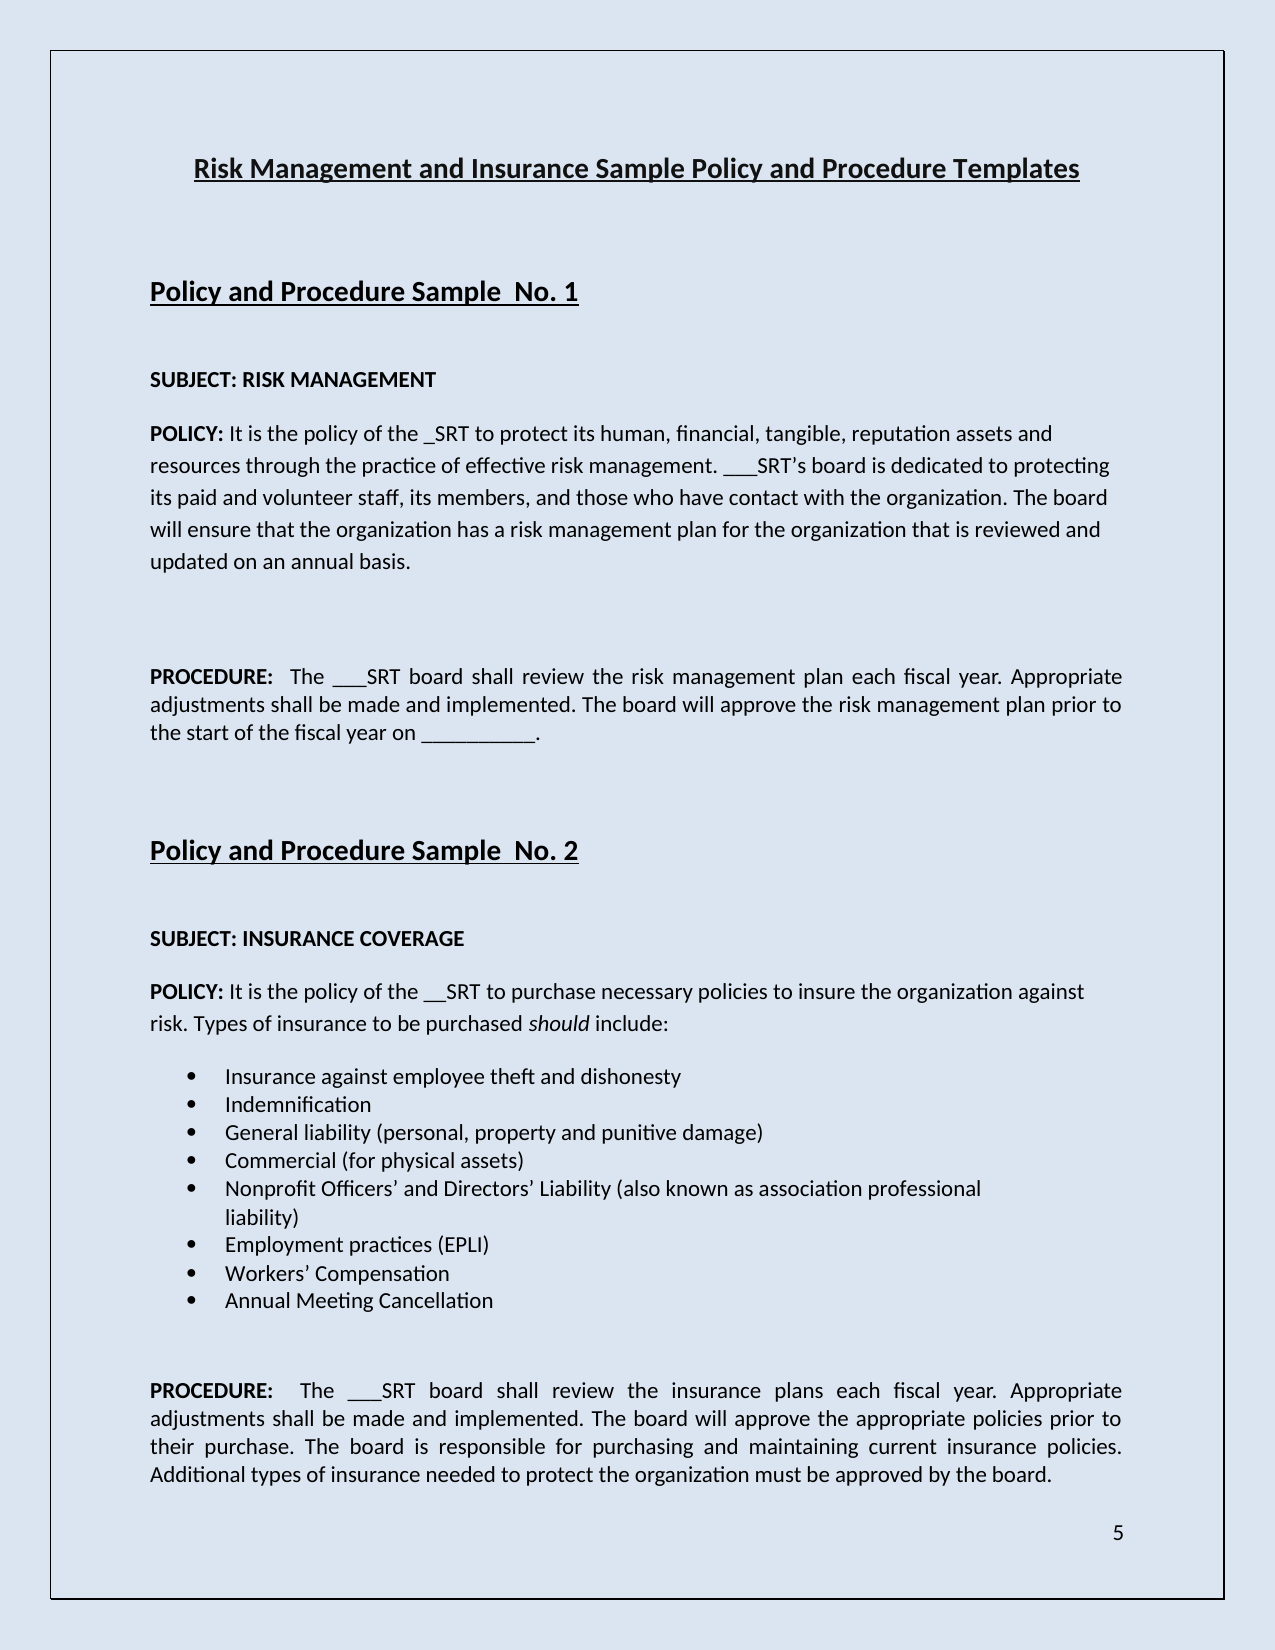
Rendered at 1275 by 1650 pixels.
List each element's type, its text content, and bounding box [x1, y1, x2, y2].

text SUBJECT: INSURANCE COVERAGE [150, 924, 1124, 952]
text POLICY: It is the policy of the _SRT to protect its human, financial, tangible, reputation assets and resources through the practice of effective risk management. ___SRT’s board is dedicated to protecting its paid and volunteer staff, its members, and those who have contact with the organization. The board will ensure that the organization has a risk management plan for the organization that is reviewed and updated on an annual basis. [150, 419, 1124, 575]
list Employment practices (EPLI) [187, 1231, 1049, 1259]
text POLICY: It is the policy of the __SRT to purchase necessary policies to insure the organization against risk. Types of insurance to be purchased should include: [150, 977, 1124, 1037]
text SUBJECT: RISK MANAGEMENT [150, 366, 1124, 394]
subtitle PROCEDURE: The ___SRT board shall review the risk management plan each fiscal year. Appropriate adjustments shall be made and implemented. The board will approve the risk management plan prior to the start of the fiscal year on __________. [150, 662, 1124, 746]
list Commercial (for physical assets) [187, 1147, 1049, 1174]
list Insurance against employee theft and dishonesty [187, 1062, 1049, 1091]
text Policy and Procedure Sample No. 2 [150, 832, 1124, 868]
list Indemnification [187, 1091, 1049, 1118]
text Policy and Procedure Sample No. 1 [150, 273, 1124, 309]
list General liability (personal, property and punitive damage) [187, 1118, 1049, 1147]
list Annual Meeting Cancellation [187, 1287, 1049, 1315]
text Risk Management and Insurance Sample Policy and Procedure Templates [150, 150, 1124, 186]
subtitle PROCEDURE: The ___SRT board shall review the insurance plans each fiscal year. Appropriate adjustments shall be made and implemented. The board will approve the appropriate policies prior to their purchase. The board is responsible for purchasing and maintaining current insurance policies. Additional types of insurance needed to protect the organization must be approved by the board. [150, 1376, 1124, 1488]
list Nonprofit Officers’ and Directors’ Liability (also known as association professional liability) [187, 1174, 1049, 1231]
list Workers’ Compensation [187, 1259, 1049, 1287]
